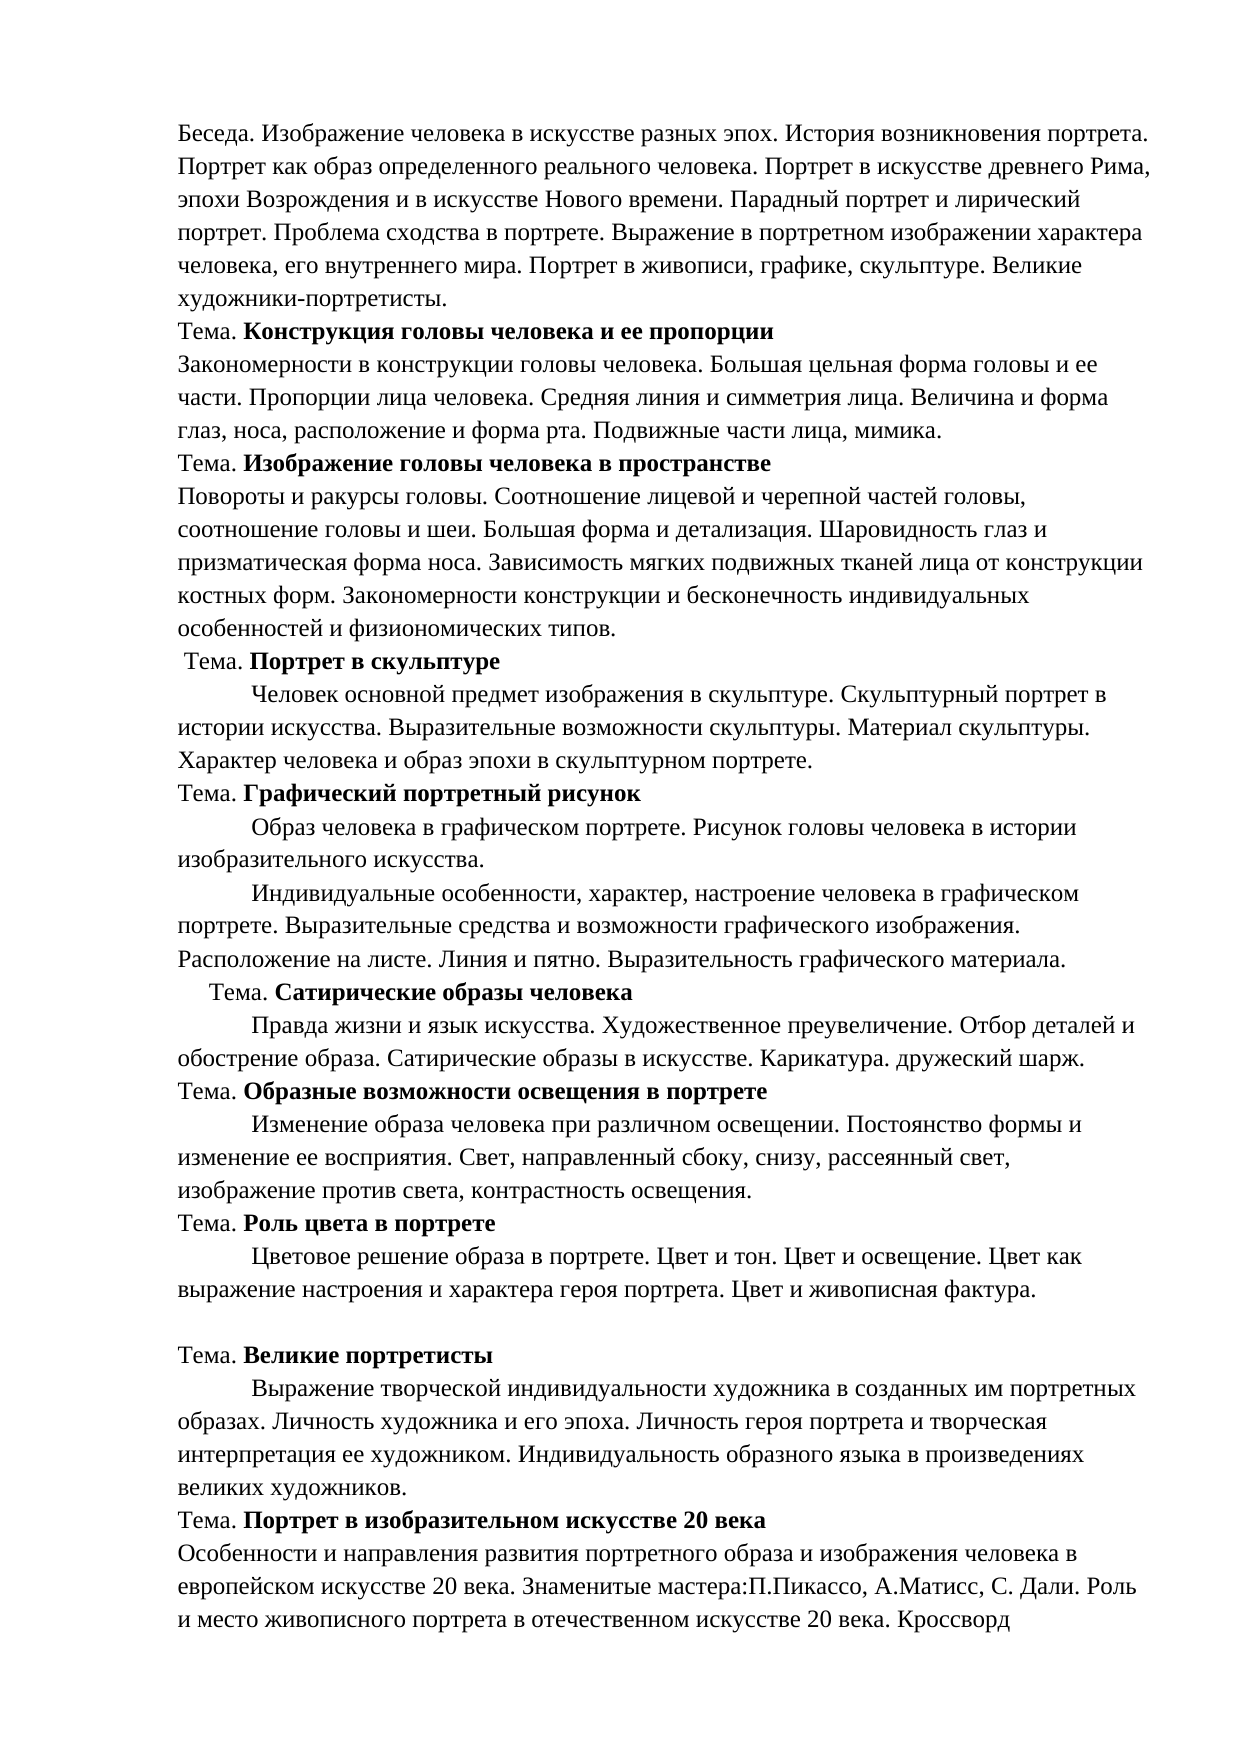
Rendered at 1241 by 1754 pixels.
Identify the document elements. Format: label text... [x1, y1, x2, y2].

text Цветовое решение образа в портрете. Цвет и тон. Цвет и освещение. Цвет как выражение настроения и характера героя портрета. Цвет и живописная фактура. [177, 1241, 1152, 1303]
text Особенности и направления развития портретного образа и изображения человека в европейском искусстве 20 века. Знаменитые мастера:П.Пикассо, А.Матисс, С. Дали. Роль и место живописного портрета в отечественном искусстве 20 века. Кроссворд [177, 1538, 1152, 1633]
text Человек основной предмет изображения в скульптуре. Скульптурный портрет в истории искусства. Выразительные возможности скульптуры. Материал скульптуры. Характер человека и образ эпохи в скульптурном портрете. [177, 679, 1152, 774]
text Тема. Конструкция головы человека и ее пропорции [177, 316, 1152, 345]
text Тема. Великие портретисты [177, 1340, 1152, 1369]
text Правда жизни и язык искусства. Художественное преувеличение. Отбор деталей и обострение образа. Сатирические образы в искусстве. Карикатура. дружеский шарж. [177, 1010, 1152, 1071]
text Закономерности в конструкции головы человека. Большая цельная форма головы и ее части. Пропорции лица человека. Средняя линия и симметрия лица. Величина и форма глаз, носа, расположение и форма рта. Подвижные части лица, мимика. Тема. Изображение головы человека в пространстве [177, 349, 1152, 477]
text Тема. Сатирические образы человека [177, 977, 1152, 1005]
text Образ человека в графическом портрете. Рисунок головы человека в истории изобразительного искусства. [177, 812, 1152, 873]
text Тема. Графический портретный рисунок [177, 778, 1152, 807]
text Индивидуальные особенности, характер, настроение человека в графическом портрете. Выразительные средства и возможности графического изображения. Расположение на листе. Линия и пятно. Выразительность графического материала. [177, 878, 1152, 972]
text Изменение образа человека при различном освещении. Постоянство формы и изменение ее восприятия. Свет, направленный сбоку, снизу, рассеянный свет, изображение против света, контрастность освещения. [177, 1109, 1152, 1203]
text Выражение творческой индивидуальности художника в созданных им портретных образах. Личность художника и его эпоха. Личность героя портрета и творческая интерпретация ее художником. Индивидуальность образного языка в произведениях великих художников. Тема. Портрет в изобразительном искусстве 20 века [177, 1373, 1152, 1534]
text Тема. Портрет в скульптуре [177, 646, 1152, 675]
text Тема. Роль цвета в портрете [177, 1208, 1152, 1237]
text Тема. Образные возможности освещения в портрете [177, 1076, 1152, 1104]
text Повороты и ракурсы головы. Соотношение лицевой и черепной частей головы, соотношение головы и шеи. Большая форма и детализация. Шаровидность глаз и призматическая форма носа. Зависимость мягких подвижных тканей лица от конструкции костных форм. Закономерности конструкции и бесконечность индивидуальных особенностей и физиономических типов. [177, 481, 1152, 642]
text Беседа. Изображение человека в искусстве разных эпох. История возникновения портрета. Портрет как образ определенного реального человека. Портрет в искусстве древнего Рима, эпохи Возрождения и в искусстве Нового времени. Парадный портрет и лирический портрет. Проблема сходства в портрете. Выражение в портретном изображении характера человека, его внутреннего мира. Портрет в живописи, графике, скульптуре. Великие художники-портретисты. [177, 118, 1152, 312]
